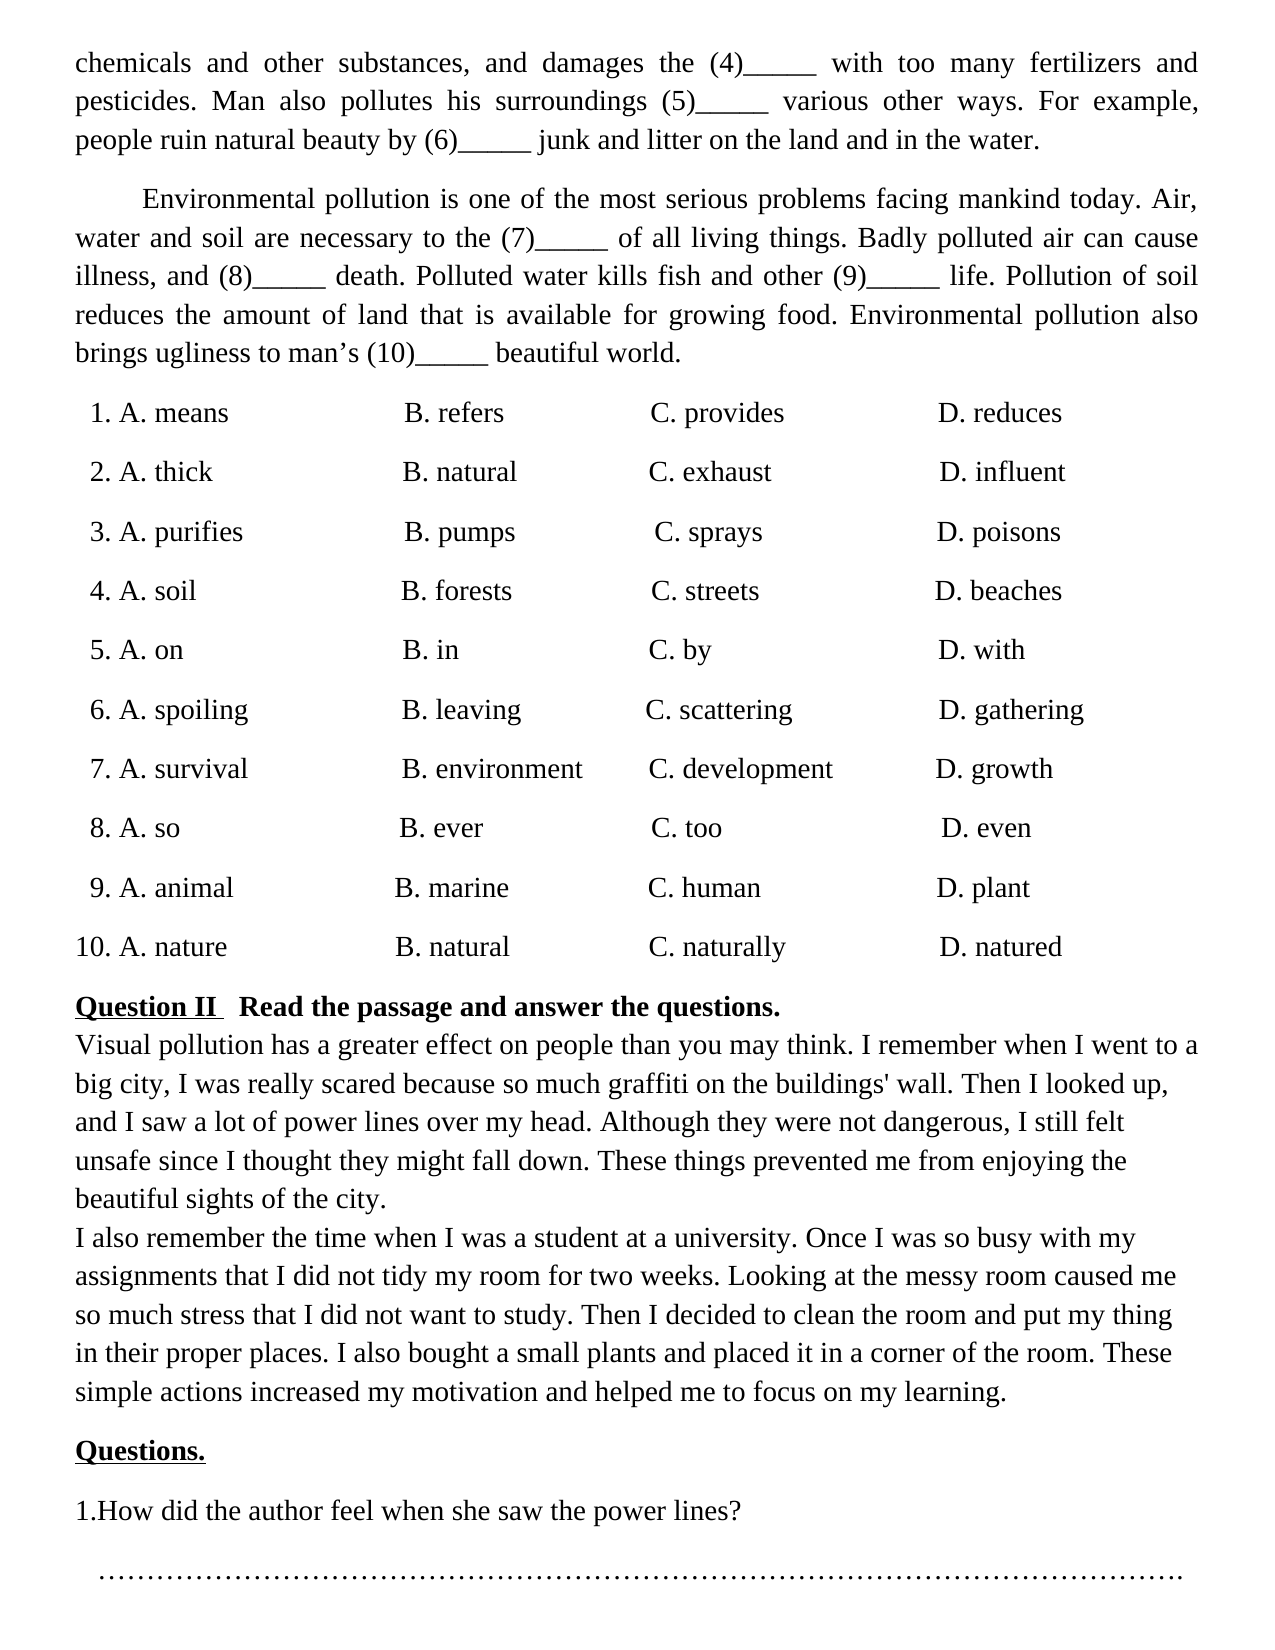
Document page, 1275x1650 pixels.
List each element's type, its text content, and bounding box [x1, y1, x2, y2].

text 10. A. nature B. natural C. naturally D. natured [75, 929, 1200, 963]
text 2. A. thick B. natural C. exhaust D. influent [75, 454, 1200, 488]
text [75, 45, 1200, 156]
text 8. A. so B. ever C. too D. even [75, 811, 1200, 844]
text Environmental pollution is one of the most serious problems facing mankind today. Air, water and soil are necessary to the (7)_____ of all living things. Badly polluted air can cause illness, and (8)_____ death. Polluted water kills fish and other (9)_____ life. Pollution of soil reduces the amount of land that is available for growing food. Environmental pollution also brings ugliness to man’s (10)_____ beautiful world. [75, 181, 1200, 369]
text 4. A. soil B. forests C. streets D. beaches [75, 573, 1200, 607]
text …………………………………………………………………………………………………. [75, 1552, 1200, 1586]
text 9. A. animal B. marine C. human D. plant [75, 870, 1200, 903]
text Questions. [75, 1433, 1200, 1467]
text 1. A. means B. refers C. provides D. reduces [75, 395, 1200, 428]
text Question II Read the passage and answer the questions. Visual pollution has a greater effect on people than you may think. I remember when I went to a big city, I was really scared because so much graffiti on the buildings' wall. Then I looked up, and I saw a lot of power lines over my head. Although they were not dangerous, I still felt unsafe since I thought they might fall down. These things prevented me from enjoying the beautiful sights of the city. I also remember the time when I was a student at a university. Once I was so busy with my assignments that I did not tidy my room for two weeks. Looking at the messy room caused me so much stress that I did not want to study. Then I decided to clean the room and put my thing in their proper places. I also bought a small plants and placed it in a corner of the room. These simple actions increased my motivation and helped me to focus on my learning. [75, 989, 1200, 1408]
text 3. A. purifies B. pumps C. sprays D. poisons [75, 514, 1200, 547]
text 7. A. survival B. environment C. development D. growth [75, 751, 1200, 785]
text 6. A. spoiling B. leaving C. scattering D. gathering [75, 692, 1200, 725]
text 1.How did the author feel when she saw the power lines? [75, 1493, 1200, 1526]
text 5. A. on B. in C. by D. with [75, 632, 1200, 666]
